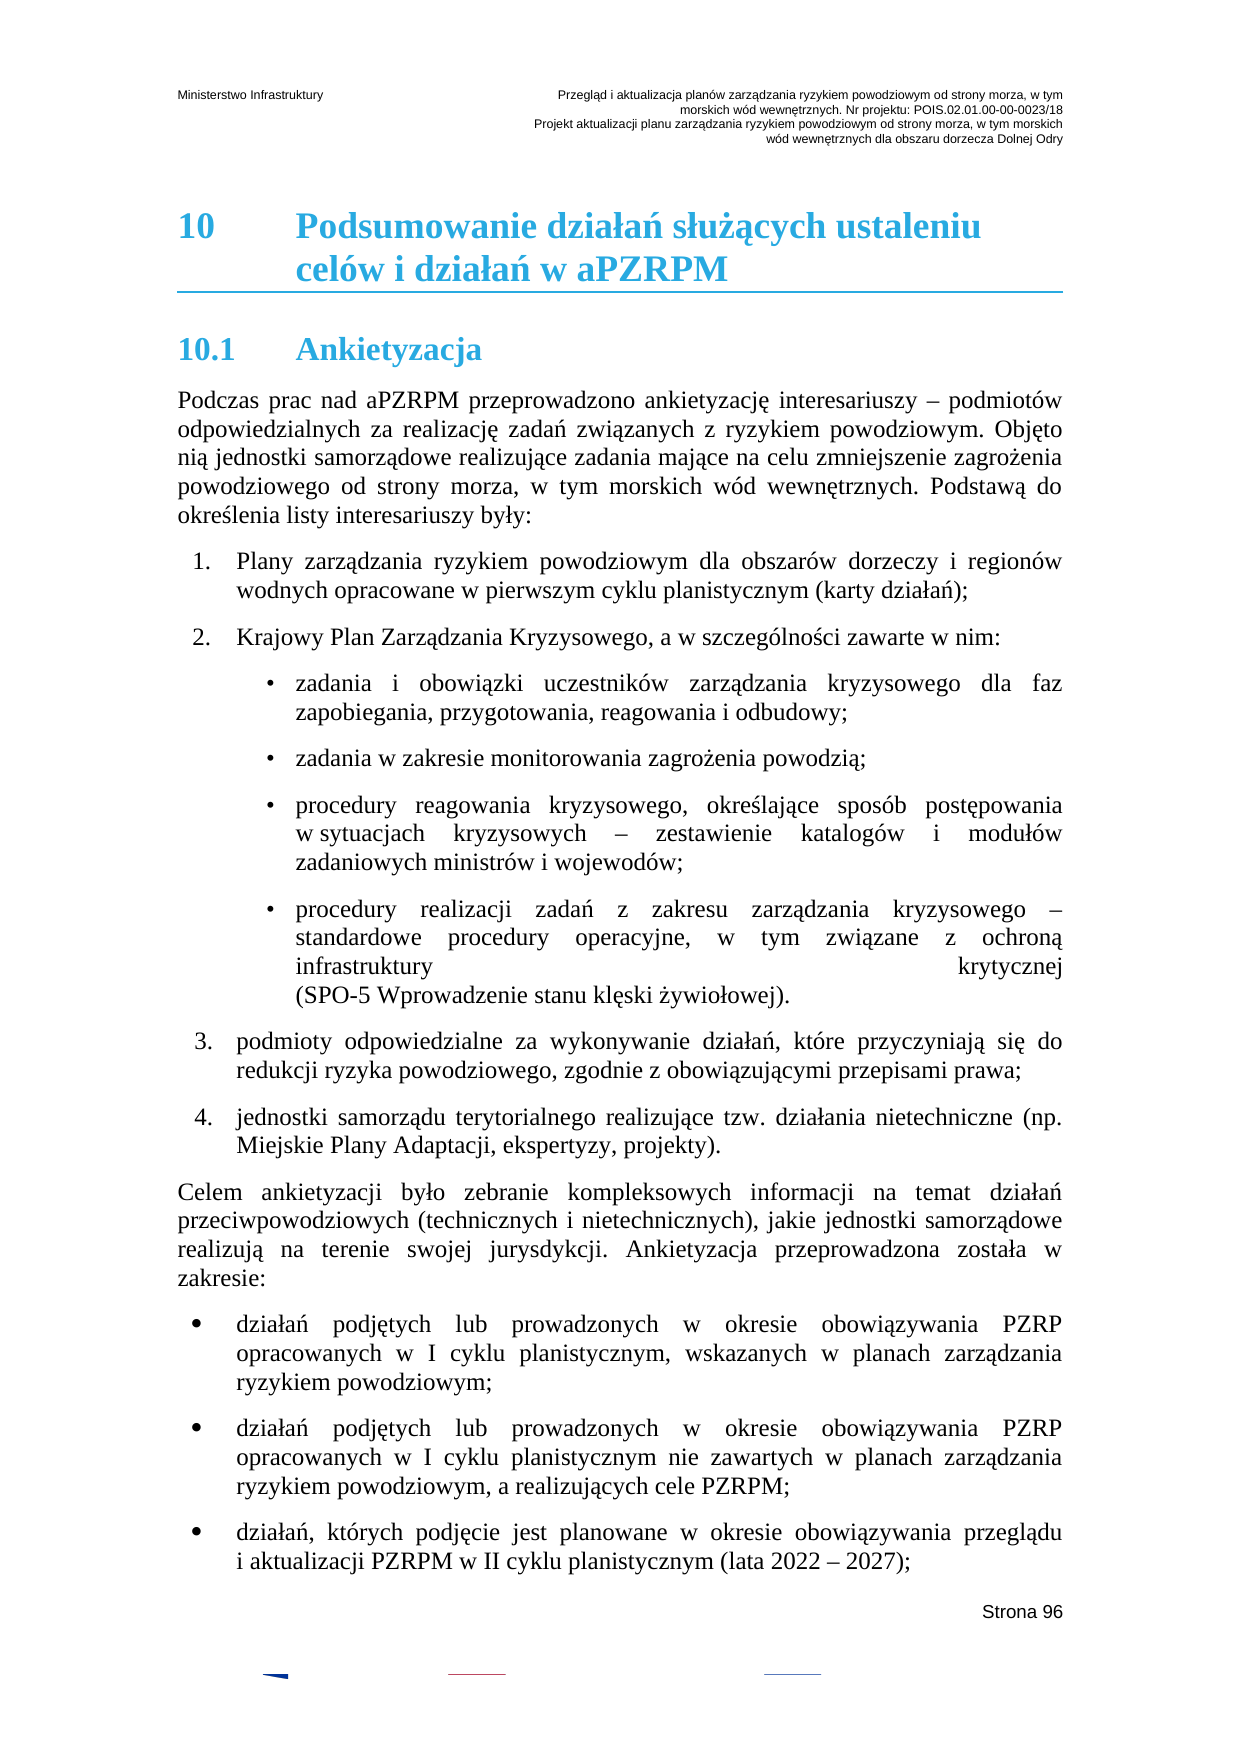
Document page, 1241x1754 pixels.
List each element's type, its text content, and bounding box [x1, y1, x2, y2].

list działań podjętych lub prowadzonych w okresie obowiązywania PZRP opracowanych w I cyklu planistycznym, wskazanych w planach zarządzania ryzykiem powodziowym; [192, 1309, 1063, 1396]
list działań, których podjęcie jest planowane w okresie obowiązywania przeglądu i aktualizacji PZRPM w II cyklu planistycznym (lata 2022 – 2027); [192, 1517, 1063, 1575]
list Plany zarządzania ryzykiem powodziowym dla obszarów dorzeczy i regionów wodnych opracowane w pierwszym cyklu planistycznym (karty działań); [192, 546, 1063, 604]
text Podczas prac nad aPZRPM przeprowadzono ankietyzację interesariuszy – podmiotów odpowiedzialnych za realizację zadań związanych z ryzykiem powodziowym. Objęto nią jednostki samorządowe realizujące zadania mające na celu zmniejszenie zagrożenia powodziowego od strony morza, w tym morskich wód wewnętrznych. Podstawą do określenia listy interesariuszy były: [177, 385, 1063, 529]
list procedury realizacji zadań z zakresu zarządzania kryzysowego –standardowe procedury operacyjne, w tym związane z ochroną infrastruktury krytycznej (SPO-5 Wprowadzenie stanu klęski żywiołowej). [266, 894, 1063, 1009]
list procedury reagowania kryzysowego, określające sposób postępowania w sytuacjach kryzysowych – zestawienie katalogów i modułów zadaniowych ministrów i wojewodów; [266, 790, 1063, 876]
list Krajowy Plan Zarządzania Kryzysowego, a w szczególności zawarte w nim: [192, 622, 1063, 650]
list Podsumowanie działań służących ustaleniu celów i działań w aPZRPM [177, 203, 1063, 291]
list jednostki samorządu terytorialnego realizujące tzw. działania nietechniczne (np. Miejskie Plany Adaptacji, ekspertyzy, projekty). [194, 1102, 1063, 1159]
list Ankietyzacja [177, 329, 1063, 367]
picture [250, 1674, 834, 1691]
list zadania i obowiązki uczestników zarządzania kryzysowego dla faz zapobiegania, przygotowania, reagowania i odbudowy; [266, 668, 1063, 726]
list zadania w zakresie monitorowania zagrożenia powodzią; [266, 743, 1063, 772]
list podmioty odpowiedzialne za wykonywanie działań, które przyczyniają się do redukcji ryzyka powodziowego, zgodnie z obowiązującymi przepisami prawa; [194, 1026, 1063, 1084]
list działań podjętych lub prowadzonych w okresie obowiązywania PZRP opracowanych w I cyklu planistycznym nie zawartych w planach zarządzania ryzykiem powodziowym, a realizujących cele PZRPM; [192, 1413, 1063, 1500]
text Celem ankietyzacji było zebranie kompleksowych informacji na temat działań przeciwpowodziowych (technicznych i nietechnicznych), jakie jednostki samorządowe realizują na terenie swojej jurysdykcji. Ankietyzacja przeprowadzona została w zakresie: [177, 1177, 1063, 1292]
